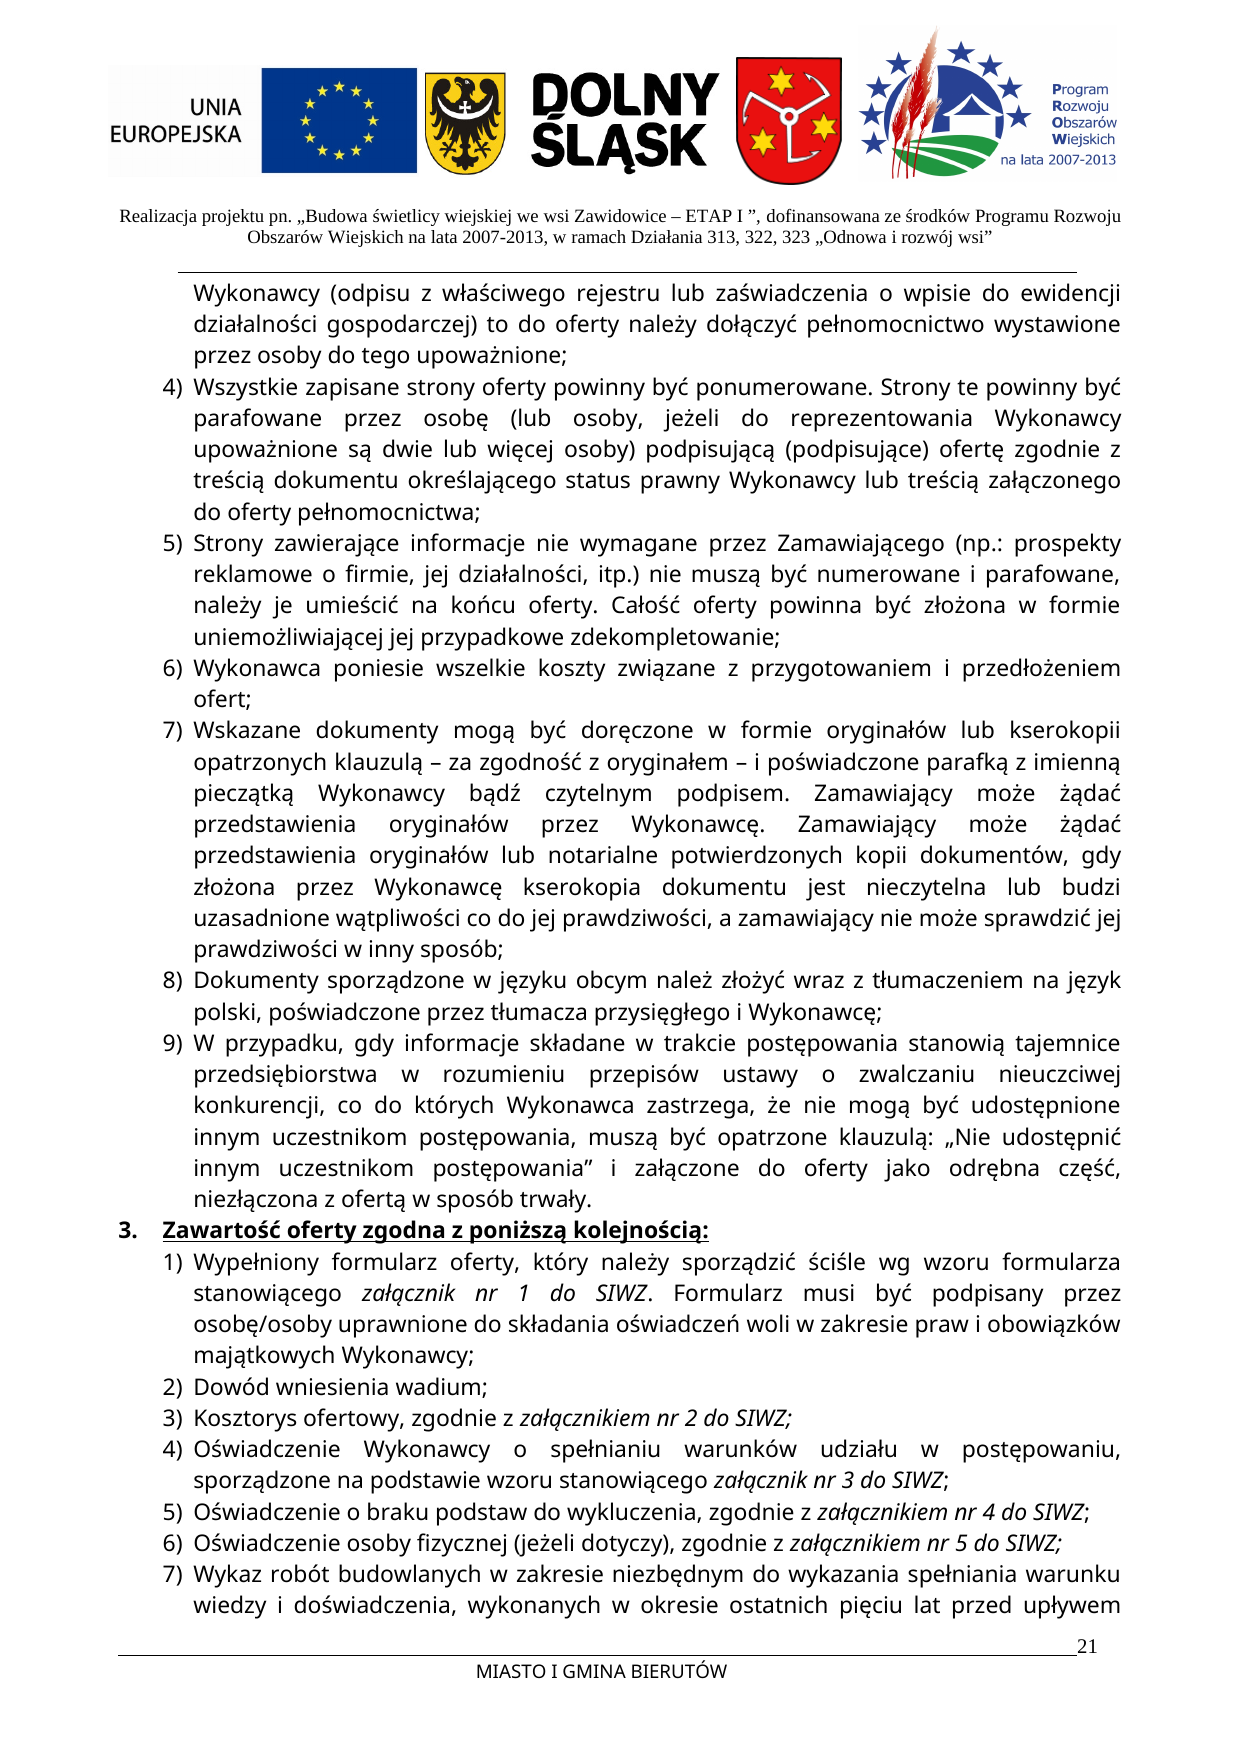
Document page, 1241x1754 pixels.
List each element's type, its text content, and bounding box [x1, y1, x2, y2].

list Wszystkie zapisane strony oferty powinny być ponumerowane. Strony te powinny być parafowane przez osobę (lub osoby, jeżeli do reprezentowania Wykonawcy upoważnione są dwie lub więcej osoby) podpisującą (podpisujące) ofertę zgodnie z treścią dokumentu określającego status prawny Wykonawcy lub treścią załączonego do oferty pełnomocnictwa; [162, 370, 1122, 527]
list Zawartość oferty zgodna z poniższą kolejnością: [118, 1214, 1122, 1245]
list Dokumenty sporządzone w języku obcym należ złożyć wraz z tłumaczeniem na język polski, poświadczone przez tłumacza przysięgłego i Wykonawcę; [162, 964, 1122, 1027]
list W przypadku, gdy informacje składane w trakcie postępowania stanowią tajemnice przedsiębiorstwa w rozumieniu przepisów ustawy o zwalczaniu nieuczciwej konkurencji, co do których Wykonawca zastrzega, że nie mogą być udostępnione innym uczestnikom postępowania, muszą być opatrzone klauzulą: „Nie udostępnić innym uczestnikom postępowania” i załączone do oferty jako odrębna część, niezłączona z ofertą w sposób trwały. [162, 1027, 1122, 1214]
picture [108, 57, 729, 183]
list Wykonawca poniesie wszelkie koszty związane z przygotowaniem i przedłożeniem ofert; [162, 652, 1122, 714]
list Kosztorys ofertowy, zgodnie z załącznikiem nr 2 do SIWZ; [162, 1402, 1122, 1433]
list Wskazane dokumenty mogą być doręczone w formie oryginałów lub kserokopii opatrzonych klauzulą – za zgodność z oryginałem – i poświadczone parafką z imienną pieczątką Wykonawcy bądź czytelnym podpisem. Zamawiający może żądać przedstawienia oryginałów przez Wykonawcę. Zamawiający może żądać przedstawienia oryginałów lub notarialne potwierdzonych kopii dokumentów, gdy złożona przez Wykonawcę kserokopia dokumentu jest nieczytelna lub budzi uzasadnione wątpliwości co do jej prawdziwości, a zamawiający nie może sprawdzić jej prawdziwości w inny sposób; [162, 714, 1122, 964]
list Oświadczenie Wykonawcy o spełnianiu warunków udziału w postępowaniu, sporządzone na podstawie wzoru stanowiącego załącznik nr 3 do SIWZ; [162, 1433, 1122, 1495]
list Strony zawierające informacje nie wymagane przez Zamawiającego (np.: prospekty reklamowe o firmie, jej działalności, itp.) nie muszą być numerowane i parafowane, należy je umieścić na końcu oferty. Całość oferty powinna być złożona w formie uniemożliwiającej jej przypadkowe zdekompletowanie; [162, 527, 1122, 652]
list Oświadczenie o braku podstaw do wykluczenia, zgodnie z załącznikiem nr 4 do SIWZ; [162, 1495, 1122, 1527]
list Wypełniony formularz oferty, który należy sporządzić ściśle wg wzoru formularza stanowiącego załącznik nr 1 do SIWZ. Formularz musi być podpisany przez osobę/osoby uprawnione do składania oświadczeń woli w zakresie praw i obowiązków majątkowych Wykonawcy; [162, 1245, 1122, 1370]
list Oświadczenie osoby fizycznej (jeżeli dotyczy), zgodnie z załącznikiem nr 5 do SIWZ; [162, 1527, 1122, 1558]
list Dowód wniesienia wadium; [162, 1370, 1122, 1402]
picture [736, 57, 842, 185]
picture [858, 25, 1117, 182]
